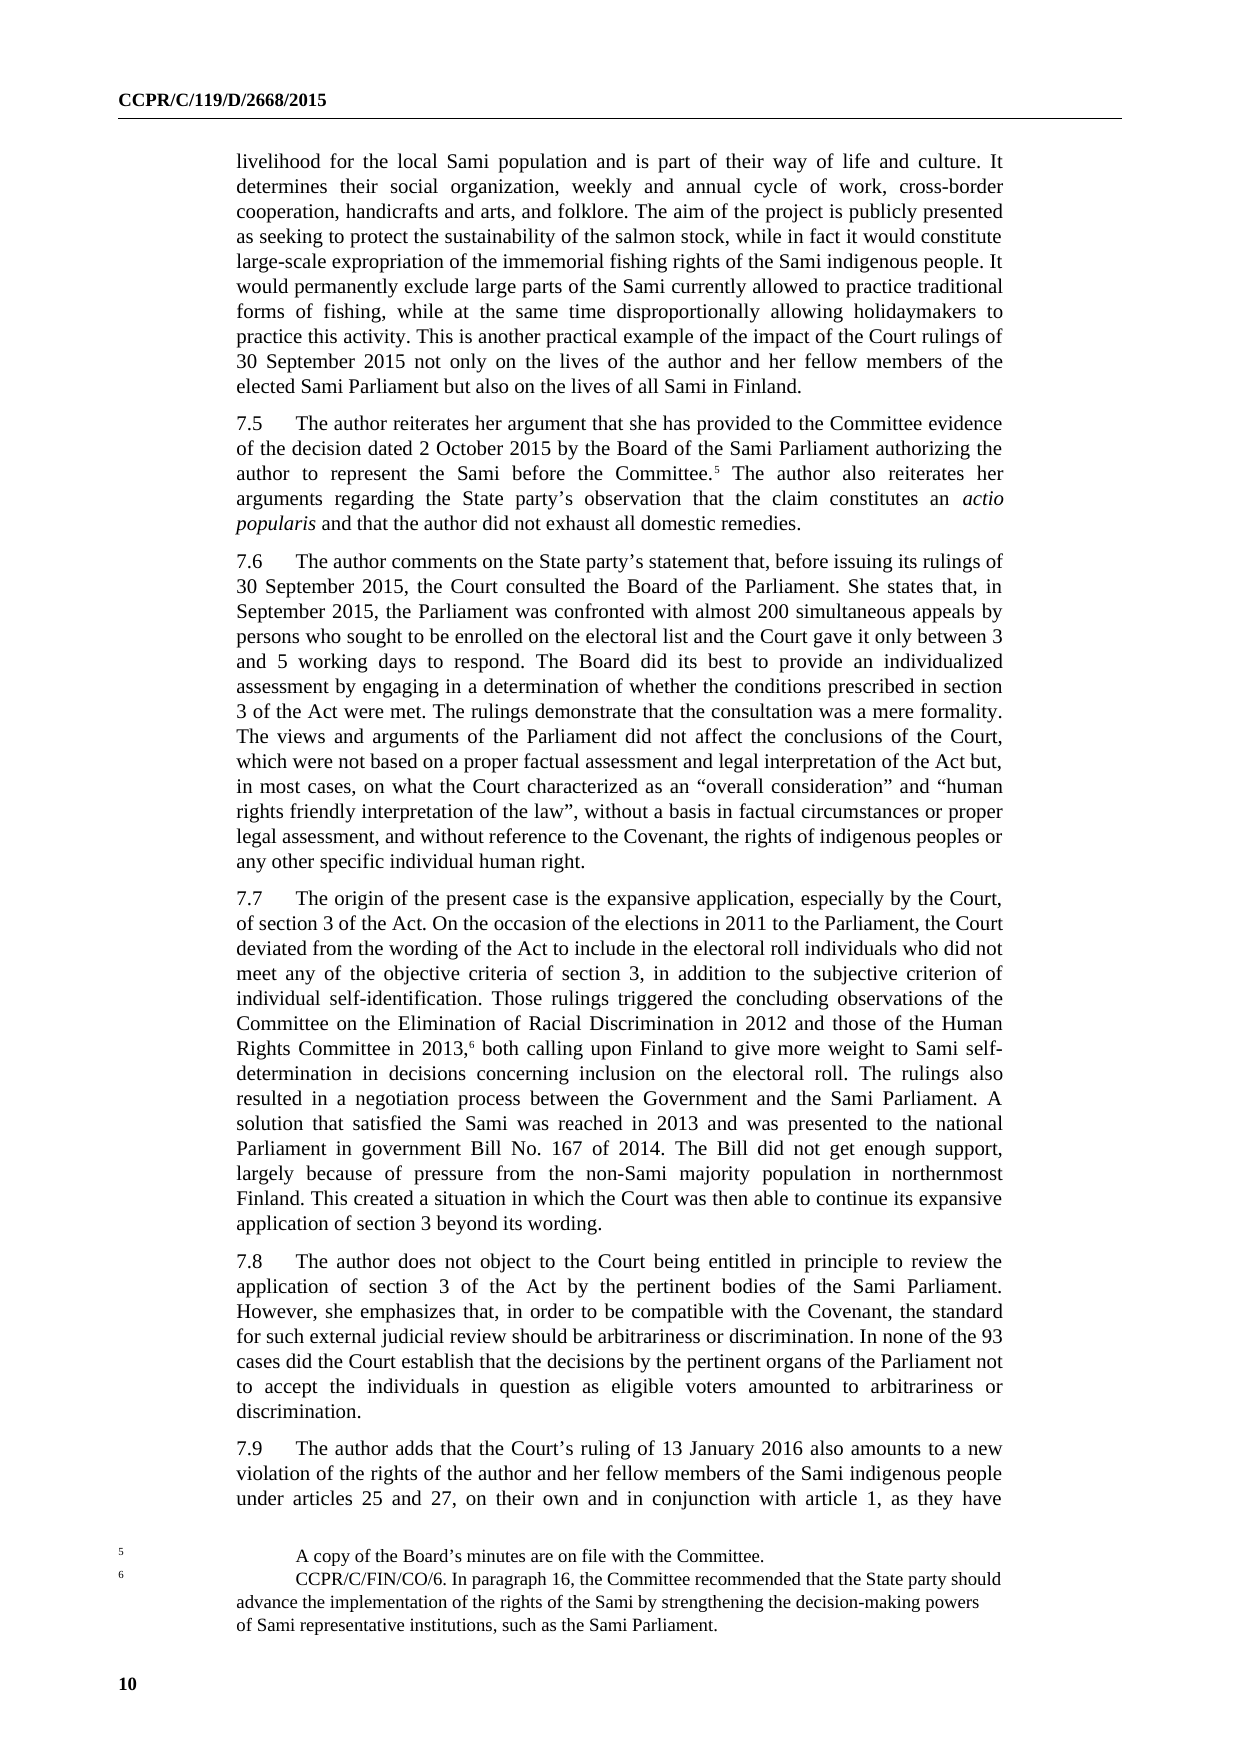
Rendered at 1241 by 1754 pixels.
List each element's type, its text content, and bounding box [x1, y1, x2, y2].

text 7.7 The origin of the present case is the expansive application, especially by the Court, of section 3 of the Act. On the occasion of the elections in 2011 to the Parliament, the Court deviated from the wording of the Act to include in the electoral roll individuals who did not meet any of the objective criteria of section 3, in addition to the subjective criterion of individual self-identification. Those rulings triggered the concluding observations of the Committee on the Elimination of Racial Discrimination in 2012 and those of the Human Rights Committee in 2013, both calling upon Finland to give more weight to Sami self-determination in decisions concerning inclusion on the electoral roll. The rulings also resulted in a negotiation process between the Government and the Sami Parliament. A solution that satisfied the Sami was reached in 2013 and was presented to the national Parliament in government Bill No. 167 of 2014. The Bill did not get enough support, largely because of pressure from the non-Sami majority population in northernmost Finland. This created a situation in which the Court was then able to continue its expansive application of section 3 beyond its wording. [236, 885, 1004, 1235]
text 7.6 The author comments on the State party’s statement that, before issuing its rulings of 30 September 2015, the Court consulted the Board of the Parliament. She states that, in September 2015, the Parliament was confronted with almost 200 simultaneous appeals by persons who sought to be enrolled on the electoral list and the Court gave it only between 3 and 5 working days to respond. The Board did its best to provide an individualized assessment by engaging in a determination of whether the conditions prescribed in section 3 of the Act were met. The rulings demonstrate that the consultation was a mere formality. The views and arguments of the Parliament did not affect the conclusions of the Court, which were not based on a proper factual assessment and legal interpretation of the Act but, in most cases, on what the Court characterized as an “overall consideration” and “human rights friendly interpretation of the law”, without a basis in factual circumstances or proper legal assessment, and without reference to the Covenant, the rights of indigenous peoples or any other specific individual human right. [236, 548, 1004, 873]
text 7.5 The author reiterates her argument that she has provided to the Committee evidence of the decision dated 2 October 2015 by the Board of the Sami Parliament authorizing the author to represent the Sami before the Committee. The author also reiterates her arguments regarding the State party’s observation that the claim constitutes an actio popularis and that the author did not exhaust all domestic remedies. [236, 410, 1004, 535]
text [236, 148, 1004, 398]
text 7.8 The author does not object to the Court being entitled in principle to review the application of section 3 of the Act by the pertinent bodies of the Sami Parliament. However, she emphasizes that, in order to be compatible with the Covenant, the standard for such external judicial review should be arbitrariness or discrimination. In none of the 93 cases did the Court establish that the decisions by the pertinent organs of the Parliament not to accept the individuals in question as eligible voters amounted to arbitrariness or discrimination. [236, 1248, 1004, 1423]
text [236, 1435, 1004, 1510]
